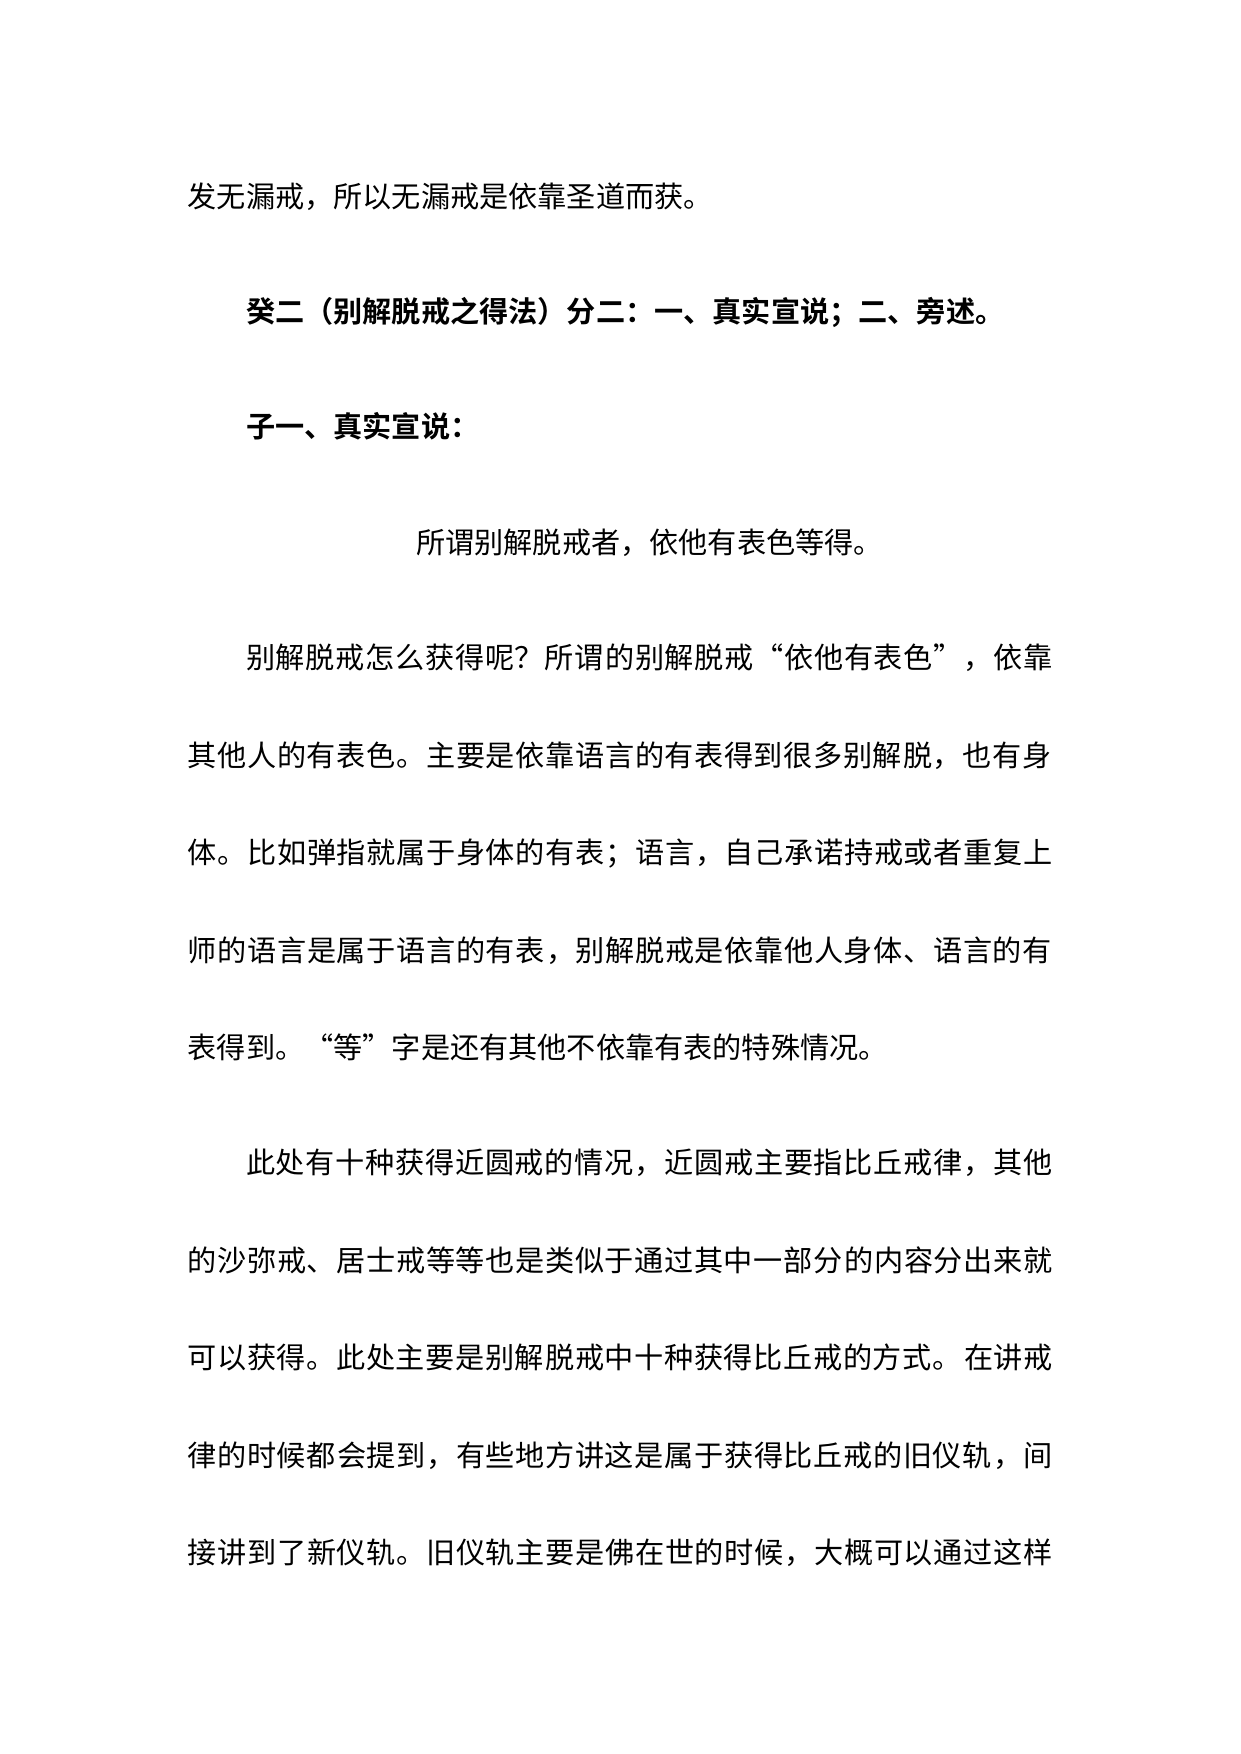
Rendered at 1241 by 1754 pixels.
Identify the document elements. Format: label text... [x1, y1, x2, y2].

text 癸二（别解脱戒之得法）分二：一、真实宣说；二、旁述。 [187, 277, 1053, 342]
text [187, 1128, 1053, 1583]
text 子一、真实宣说： [187, 393, 1053, 458]
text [187, 162, 1053, 227]
text 所谓别解脱戒者，依他有表色等得。 [187, 508, 1053, 573]
text 别解脱戒怎么获得呢？所谓的别解脱戒“依他有表色”，依靠其他人的有表色。主要是依靠语言的有表得到很多别解脱，也有身体。比如弹指就属于身体的有表；语言，自己承诺持戒或者重复上师的语言是属于语言的有表，别解脱戒是依靠他人身体、语言的有表得到。“等”字是还有其他不依靠有表的特殊情况。 [187, 623, 1053, 1078]
